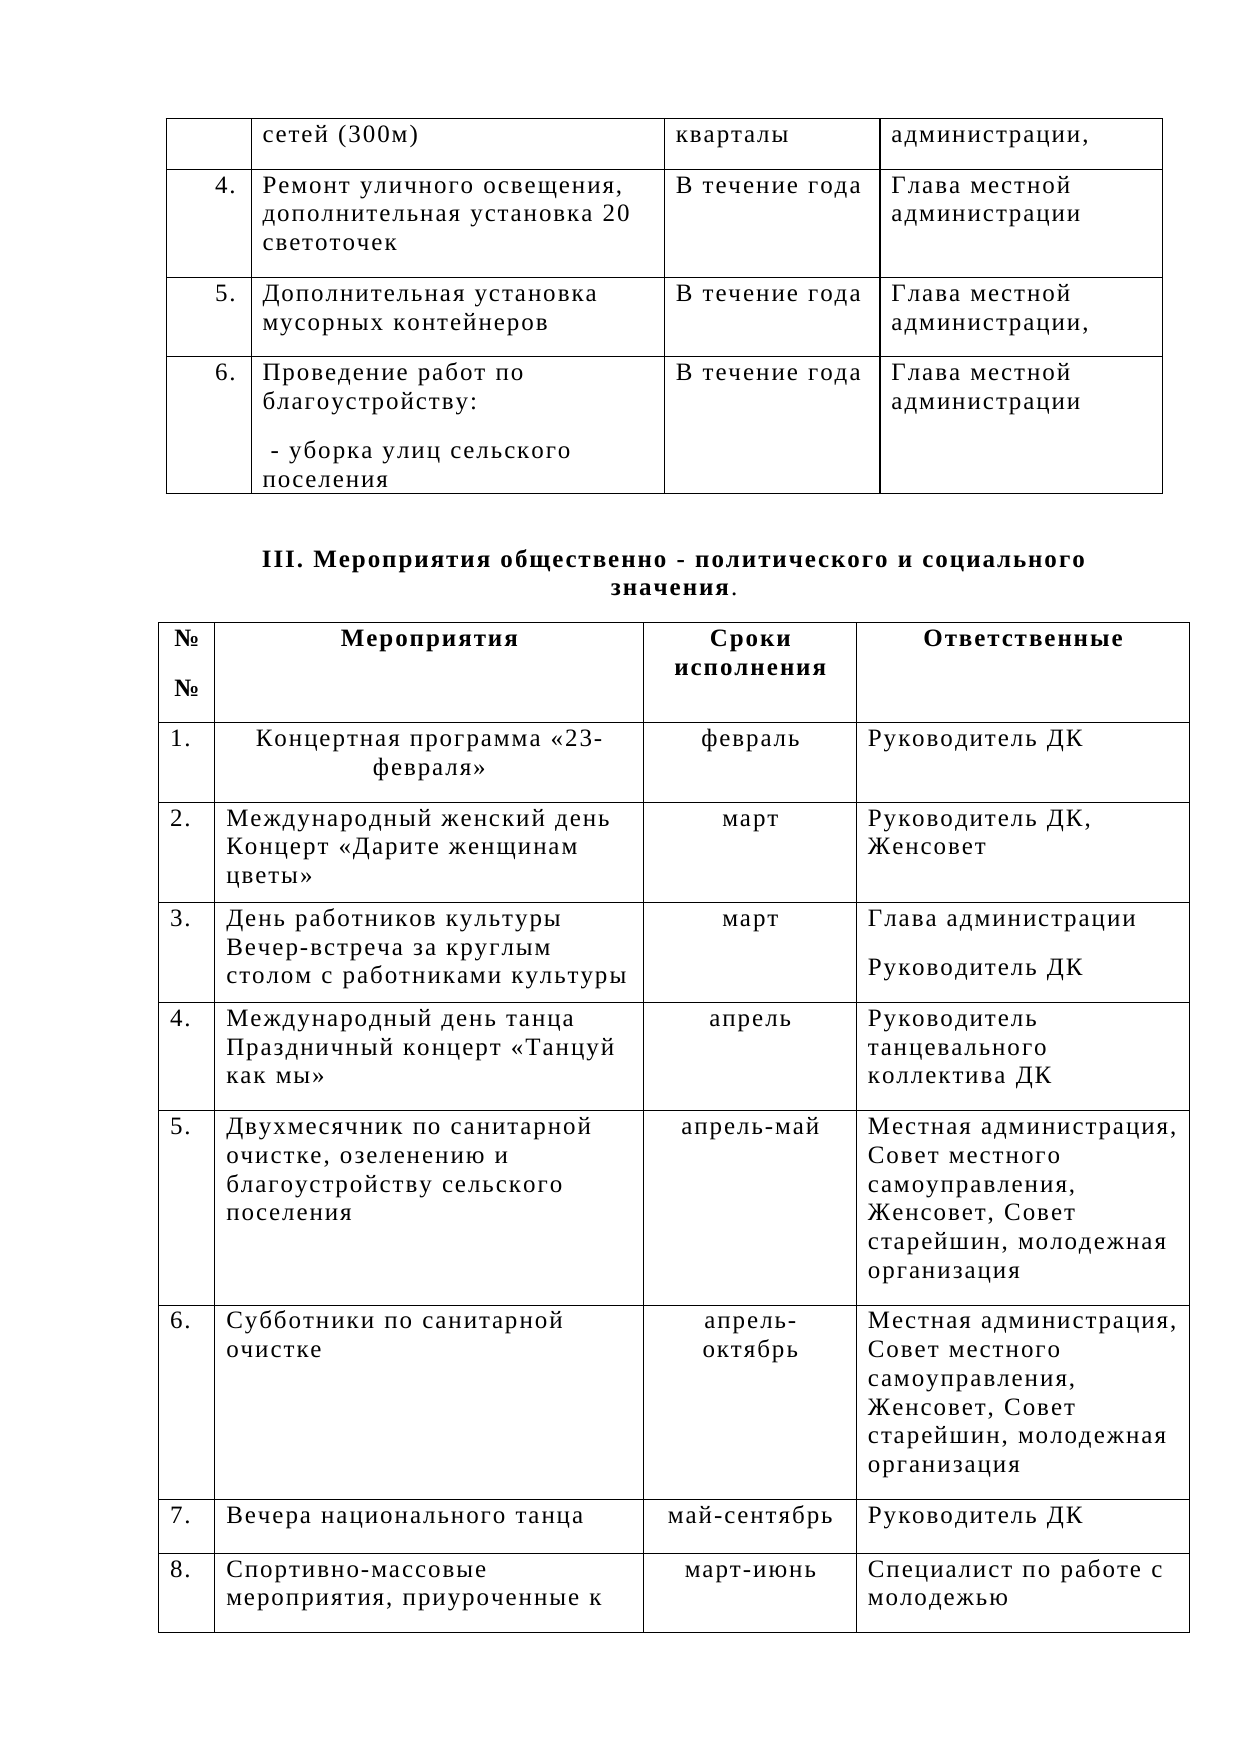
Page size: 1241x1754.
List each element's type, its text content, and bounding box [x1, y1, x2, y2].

table_cell [159, 1306, 214, 1499]
table_cell [167, 119, 251, 169]
table_cell Вечера национального танца [215, 1500, 643, 1553]
table_cell Местная администрация, Совет местного самоуправления, Женсовет, Совет старейшин, молодежная организация [857, 1111, 1189, 1304]
table_cell апрель [644, 1003, 856, 1110]
table_cell март-июнь [644, 1554, 856, 1632]
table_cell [857, 1554, 1189, 1632]
table_cell Субботники по санитарной очистке [215, 1306, 643, 1499]
table_cell [159, 1500, 214, 1553]
table_cell [159, 903, 214, 1002]
table_cell Местная администрация, Совет местного самоуправления, Женсовет, Совет старейшин, молодежная организация [857, 1306, 1189, 1499]
table_cell День работников культуры Вечер-встреча за круглым столом с работниками культуры [215, 903, 643, 1002]
table_cell Международный день танца Праздничный концерт «Танцуй как мы» [215, 1003, 643, 1110]
table_cell Глава местной администрации, [881, 278, 1162, 356]
table_cell В течение года [665, 357, 879, 493]
table_cell [159, 723, 214, 802]
table_header Сроки исполнения [644, 623, 856, 722]
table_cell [215, 1554, 643, 1632]
table_cell март [644, 903, 856, 1002]
table_cell Концертная программа «23-февраля» [215, 723, 643, 802]
table_cell Ремонт уличного освещения, дополнительная установка 20 светоточек [252, 170, 664, 277]
table_cell [167, 170, 251, 277]
table_cell [159, 1111, 214, 1304]
table_cell апрель-май [644, 1111, 856, 1304]
table_cell Глава местной администрации [881, 357, 1162, 493]
table_cell [167, 278, 251, 356]
table_cell Руководитель ДК [857, 1500, 1189, 1553]
table_cell [167, 357, 251, 493]
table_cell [252, 119, 664, 169]
table_cell В течение года [665, 170, 879, 277]
table_cell март [644, 803, 856, 902]
table_cell Международный женский день Концерт «Дарите женщинам цветы» [215, 803, 643, 902]
table_cell апрель- октябрь [644, 1306, 856, 1499]
table_cell май-сентябрь [644, 1500, 856, 1553]
table_cell Двухмесячник по санитарной очистке, озеленению и благоустройству сельского поселения [215, 1111, 643, 1304]
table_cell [881, 119, 1162, 169]
text III. Мероприятия общественно - политического и социального значения. [196, 544, 1152, 601]
table_cell Глава администрации Руководитель ДК [857, 903, 1189, 1002]
table_header № № [159, 623, 214, 722]
table_cell февраль [644, 723, 856, 802]
table_cell Руководитель ДК [857, 723, 1189, 802]
table_cell [159, 1554, 214, 1632]
table_cell В течение года [665, 278, 879, 356]
table_cell Руководитель ДК, Женсовет [857, 803, 1189, 902]
table_cell Дополнительная установка мусорных контейнеров [252, 278, 664, 356]
table_cell II и III кварталы [665, 119, 879, 169]
table_cell Глава местной администрации [881, 170, 1162, 277]
table_cell Проведение работ по благоустройству: - уборка улиц сельского поселения [252, 357, 664, 493]
table_header Мероприятия [215, 623, 643, 722]
table_cell [159, 803, 214, 902]
table_header Ответственные [857, 623, 1189, 722]
table_cell Руководитель танцевального коллектива ДК [857, 1003, 1189, 1110]
table_cell [159, 1003, 214, 1110]
